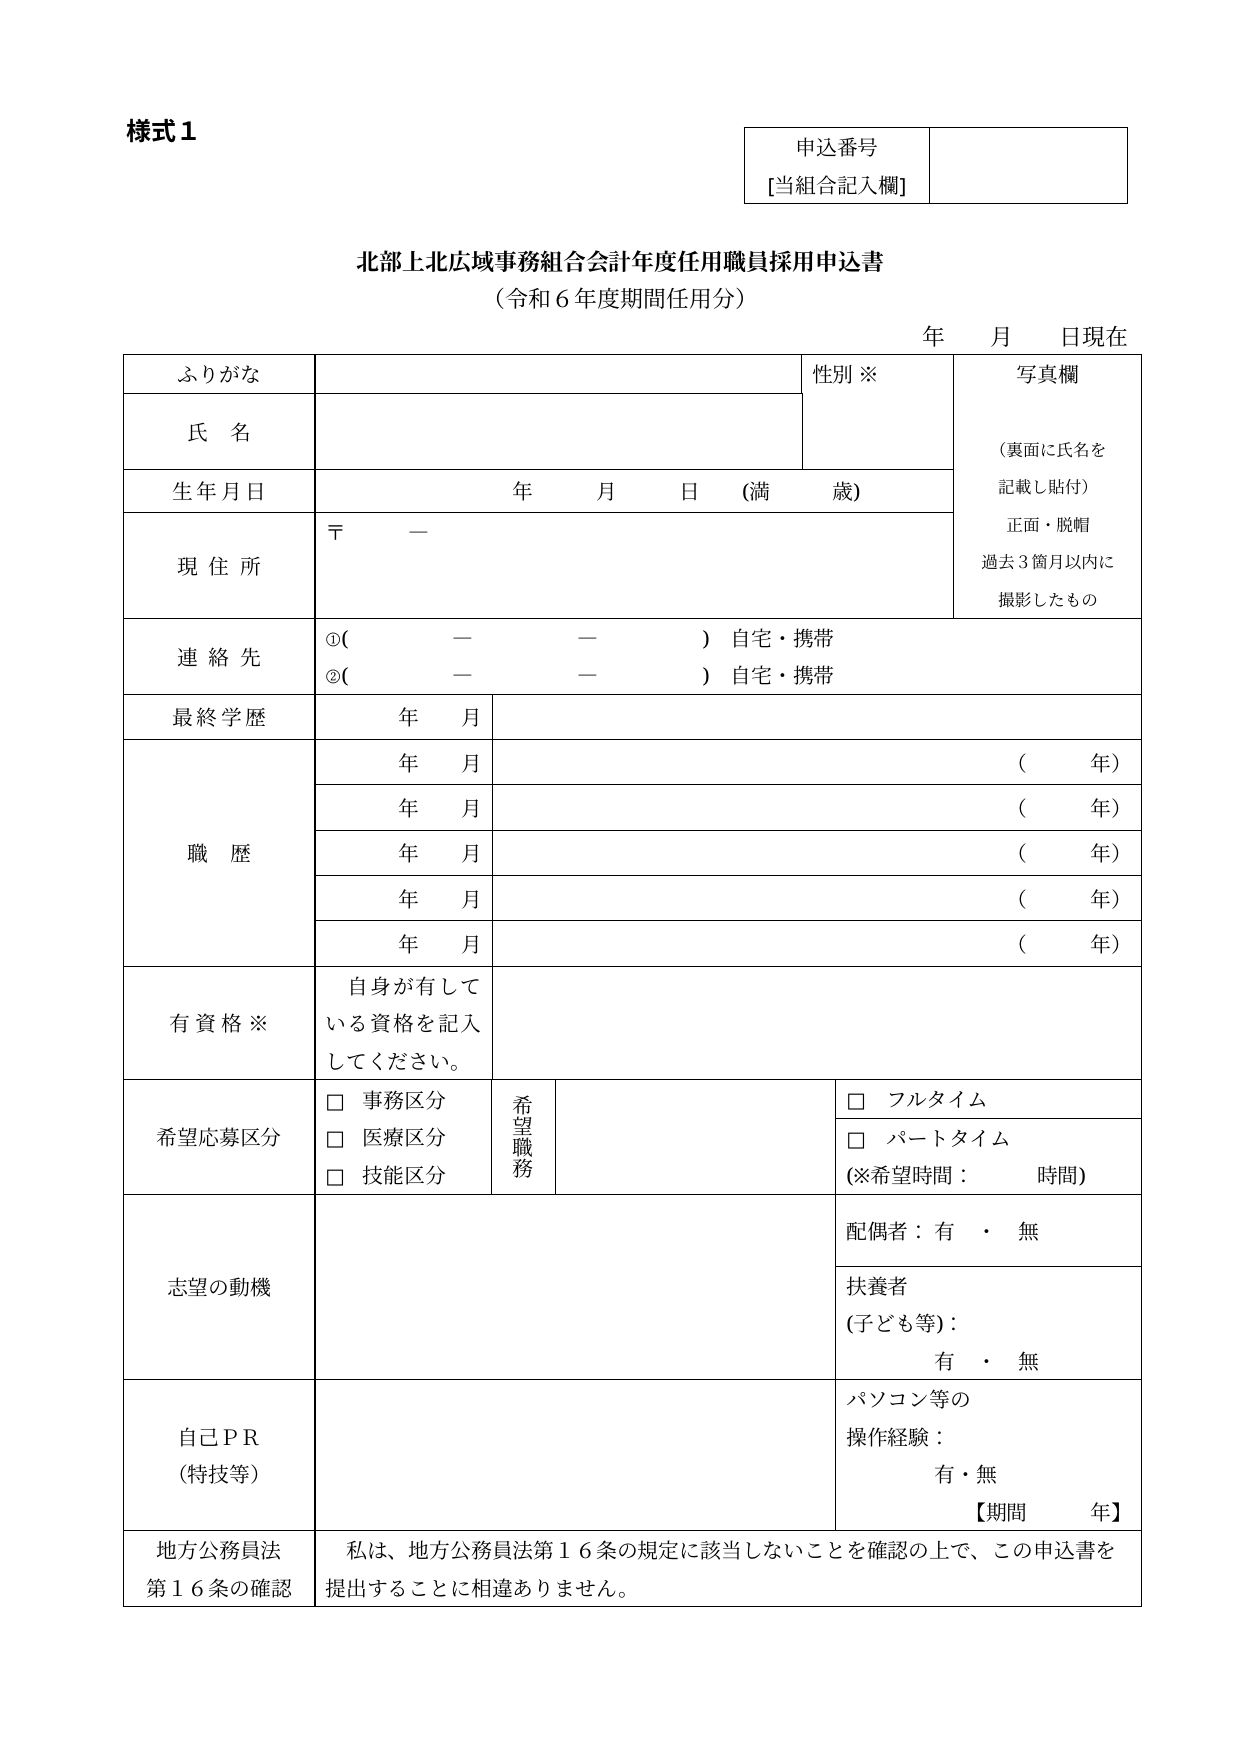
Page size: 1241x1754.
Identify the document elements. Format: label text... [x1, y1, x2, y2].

table_cell [493, 967, 1141, 1079]
table_cell 年 月 日 (満 歳) [316, 470, 953, 512]
table_cell 年 月 [316, 785, 492, 829]
text 北部上北広域事務組合会計年度任用職員採用申込書 [112, 242, 1128, 279]
table_cell （ 年） [493, 740, 1141, 784]
table_cell [493, 695, 1141, 739]
table_cell 生年月日 [124, 470, 314, 512]
table_cell 最終学歴 [124, 695, 314, 739]
table_cell [556, 1080, 835, 1194]
table_cell （ 年） [493, 831, 1141, 875]
table_cell 扶養者 (子ども等)： 有 ・ 無 [836, 1267, 1141, 1379]
table_cell （ 年） [493, 876, 1141, 920]
table_header 写真欄 （裏面に氏名を 記載し貼付） 正面・脱帽 過去３箇月以内に 撮影したもの [954, 355, 1141, 618]
table_cell 有 資 格 ※ [124, 967, 314, 1079]
table_header [316, 355, 801, 393]
table_cell 年 月 [316, 831, 492, 875]
table_cell [316, 394, 802, 469]
table_cell 年 月 [316, 876, 492, 920]
table_cell [803, 393, 953, 469]
table_cell 氏名 [124, 394, 314, 469]
table_header ふりがな [124, 355, 314, 393]
table_cell 自身が有している資格を記入してください。 [316, 967, 492, 1079]
table_cell [316, 1380, 835, 1530]
table_cell （ 年） [493, 785, 1141, 829]
table_cell 現住所 [124, 513, 314, 618]
table_cell 希望応募区分 [124, 1080, 314, 1194]
table_cell （ 年） [493, 921, 1141, 966]
table_cell 連絡先 [124, 619, 314, 694]
table_cell 自己ＰＲ （特技等） [124, 1380, 314, 1530]
table_cell 職歴 [124, 740, 314, 966]
table_cell 年 月 [316, 740, 492, 784]
table_cell 年 月 [316, 695, 492, 739]
table_cell □ パートタイム (※希望時間： 時間) [836, 1119, 1141, 1194]
table_cell 希望職務 [492, 1080, 555, 1194]
text 年 月 日現在 [112, 317, 1128, 354]
table_header 申込番号 [当組合記入欄] [745, 128, 929, 203]
table_header [930, 128, 1127, 203]
table_cell [316, 1195, 835, 1379]
table_cell 〒 ― [316, 513, 953, 618]
table_cell 配偶者： 有 ・ 無 [836, 1195, 1141, 1266]
text （令和６年度期間任用分） [112, 279, 1128, 317]
table_cell 事務区分 医療区分 技能区分 [316, 1080, 491, 1194]
table_cell 地方公務員法 第１６条の確認 [124, 1531, 314, 1606]
table_cell 私は、地方公務員法第１６条の規定に該当しないことを確認の上で、この申込書を 提出することに相違ありません。 [316, 1531, 1141, 1606]
table_cell 志望の動機 [124, 1195, 314, 1379]
table_cell ①( ― ― ) 自宅・携帯 ②( ― ― ) 自宅・携帯 [316, 619, 1141, 694]
table_cell パソコン等の 操作経験： 有・無 【期間 年】 [836, 1380, 1141, 1530]
table_cell □ フルタイム [836, 1080, 1141, 1118]
table_cell 年 月 [316, 921, 492, 966]
table_header 性別 ※ [802, 355, 953, 393]
